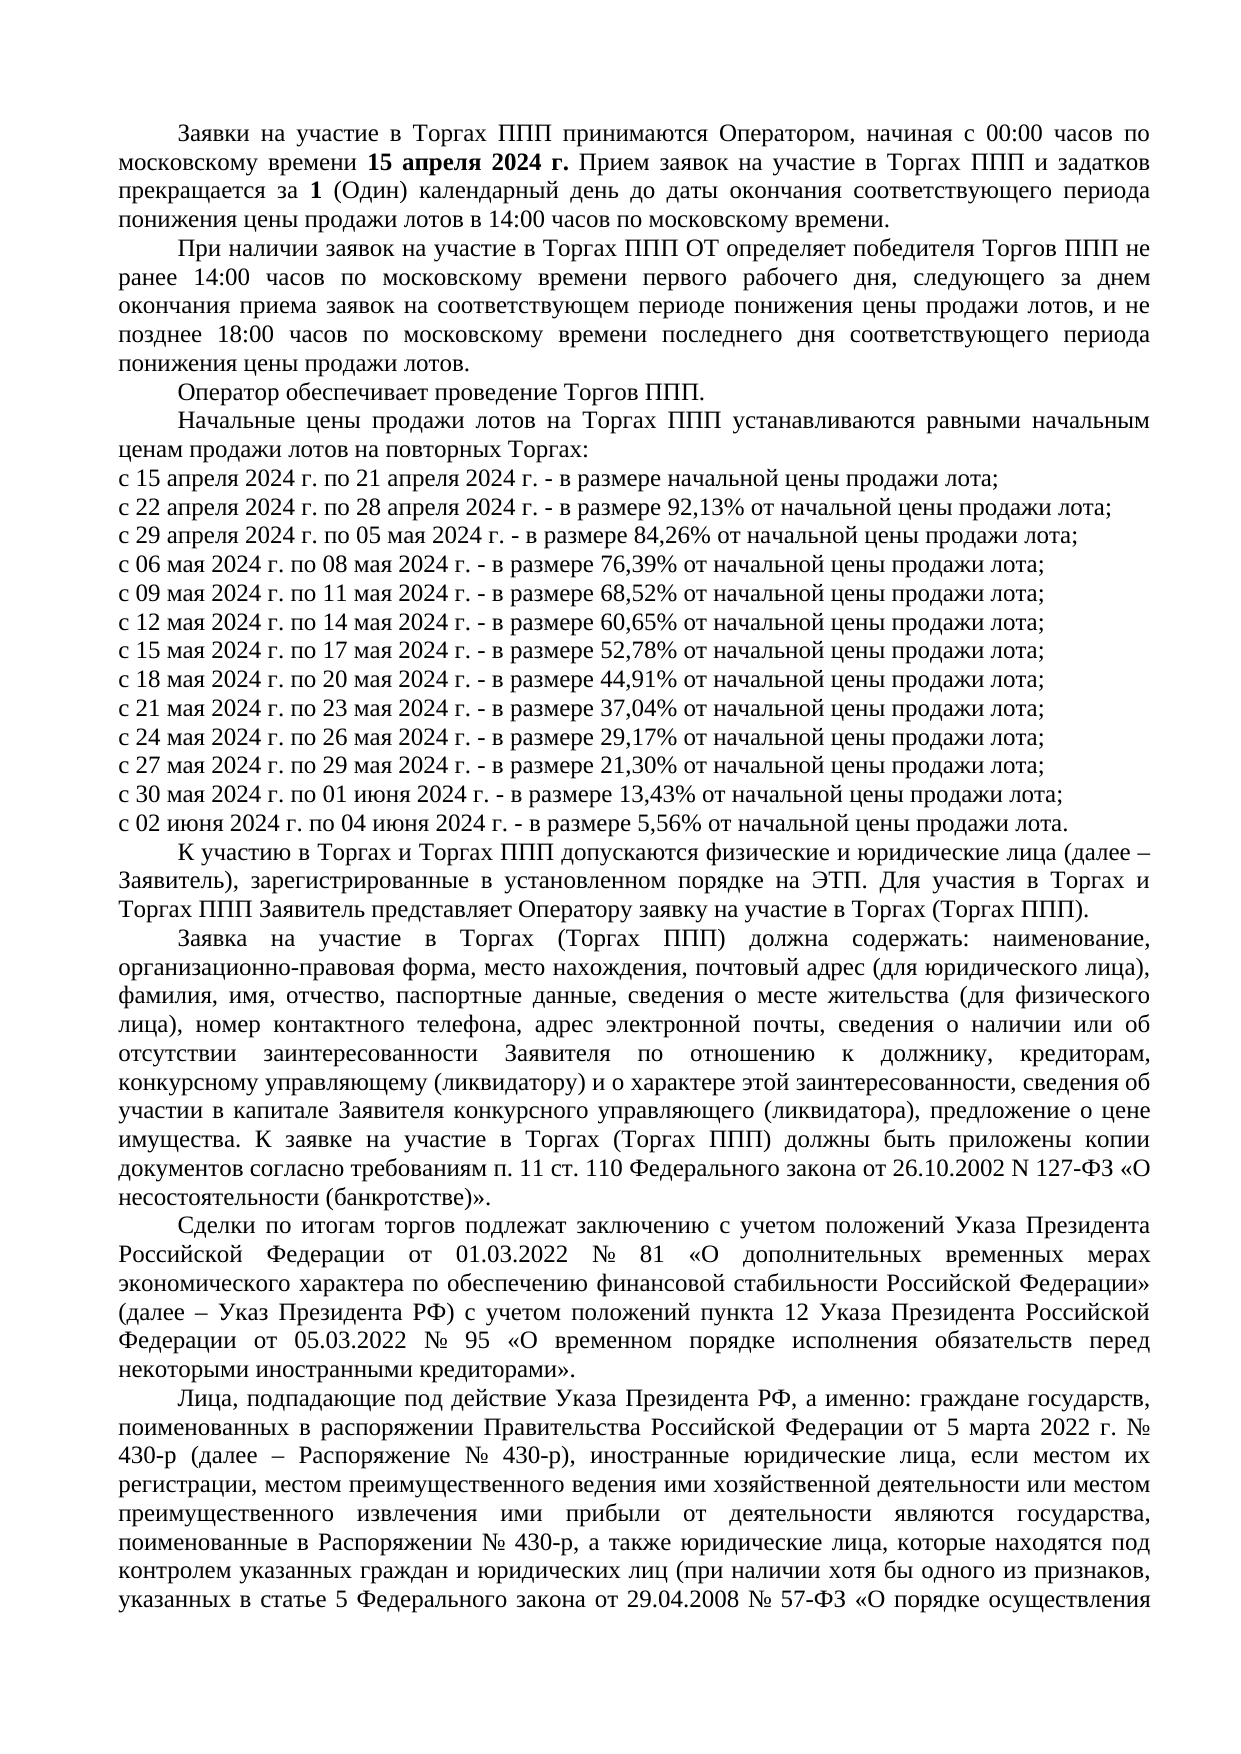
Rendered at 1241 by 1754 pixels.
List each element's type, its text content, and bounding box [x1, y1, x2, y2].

text с 09 мая 2024 г. по 11 мая 2024 г. - в размере 68,52% от начальной цены продажи лота; [118, 578, 1151, 607]
text с 18 мая 2024 г. по 20 мая 2024 г. - в размере 44,91% от начальной цены продажи лота; [118, 664, 1151, 693]
text Начальные цены продажи лотов на Торгах ППП устанавливаются равными начальным ценам продажи лотов на повторных Торгах: [118, 406, 1151, 463]
text Заявка на участие в Торгах (Торгах ППП) должна содержать: наименование, организационно-правовая форма, место нахождения, почтовый адрес (для юридического лица), фамилия, имя, отчество, паспортные данные, сведения о месте жительства (для физического лица), номер контактного телефона, адрес электронной почты, сведения о наличии или об отсутствии заинтересованности Заявителя по отношению к должнику, кредиторам, конкурсному управляющему (ликвидатору) и о характере этой заинтересованности, сведения об участии в капитале Заявителя конкурсного управляющего (ликвидатора), предложение о цене имущества. К заявке на участие в Торгах (Торгах ППП) должны быть приложены копии документов согласно требованиям п. 11 ст. 110 Федерального закона от 26.10.2002 N 127-ФЗ «О несостоятельности (банкротстве)». [118, 923, 1151, 1211]
text Оператор обеспечивает проведение Торгов ППП. [118, 377, 1151, 406]
text с 24 мая 2024 г. по 26 мая 2024 г. - в размере 29,17% от начальной цены продажи лота; [118, 722, 1151, 751]
text с 27 мая 2024 г. по 29 мая 2024 г. - в размере 21,30% от начальной цены продажи лота; [118, 751, 1151, 779]
text с 15 апреля 2024 г. по 21 апреля 2024 г. - в размере начальной цены продажи лота; [118, 463, 1151, 492]
text Сделки по итогам торгов подлежат заключению с учетом положений Указа Президента Российской Федерации от 01.03.2022 № 81 «О дополнительных временных мерах экономического характера по обеспечению финансовой стабильности Российской Федерации» (далее – Указ Президента РФ) с учетом положений пункта 12 Указа Президента Российской Федерации от 05.03.2022 № 95 «О временном порядке исполнения обязательств перед некоторыми иностранными кредиторами». [118, 1211, 1151, 1383]
text с 06 мая 2024 г. по 08 мая 2024 г. - в размере 76,39% от начальной цены продажи лота; [118, 549, 1151, 578]
text При наличии заявок на участие в Торгах ППП ОТ определяет победителя Торгов ППП не ранее 14:00 часов по московскому времени первого рабочего дня, следующего за днем окончания приема заявок на соответствующем периоде понижения цены продажи лотов, и не позднее 18:00 часов по московскому времени последнего дня соответствующего периода понижения цены продажи лотов. [118, 233, 1151, 377]
text с 15 мая 2024 г. по 17 мая 2024 г. - в размере 52,78% от начальной цены продажи лота; [118, 636, 1151, 664]
text с 22 апреля 2024 г. по 28 апреля 2024 г. - в размере 92,13% от начальной цены продажи лота; [118, 492, 1151, 521]
text с 21 мая 2024 г. по 23 мая 2024 г. - в размере 37,04% от начальной цены продажи лота; [118, 693, 1151, 722]
text с 29 апреля 2024 г. по 05 мая 2024 г. - в размере 84,26% от начальной цены продажи лота; [118, 521, 1151, 549]
text с 12 мая 2024 г. по 14 мая 2024 г. - в размере 60,65% от начальной цены продажи лота; [118, 607, 1151, 636]
text с 02 июня 2024 г. по 04 июня 2024 г. - в размере 5,56% от начальной цены продажи лота. [118, 808, 1151, 837]
text Заявки на участие в Торгах ППП принимаются Оператором, начиная с 00:00 часов по московскому времени 15 апреля 2024 г. Прием заявок на участие в Торгах ППП и задатков прекращается за 1 (Один) календарный день до даты окончания соответствующего периода понижения цены продажи лотов в 14:00 часов по московскому времени. [118, 118, 1151, 233]
text с 30 мая 2024 г. по 01 июня 2024 г. - в размере 13,43% от начальной цены продажи лота; [118, 779, 1151, 808]
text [118, 1383, 1151, 1613]
text К участию в Торгах и Торгах ППП допускаются физические и юридические лица (далее – Заявитель), зарегистрированные в установленном порядке на ЭТП. Для участия в Торгах и Торгах ППП Заявитель представляет Оператору заявку на участие в Торгах (Торгах ППП). [118, 837, 1151, 923]
